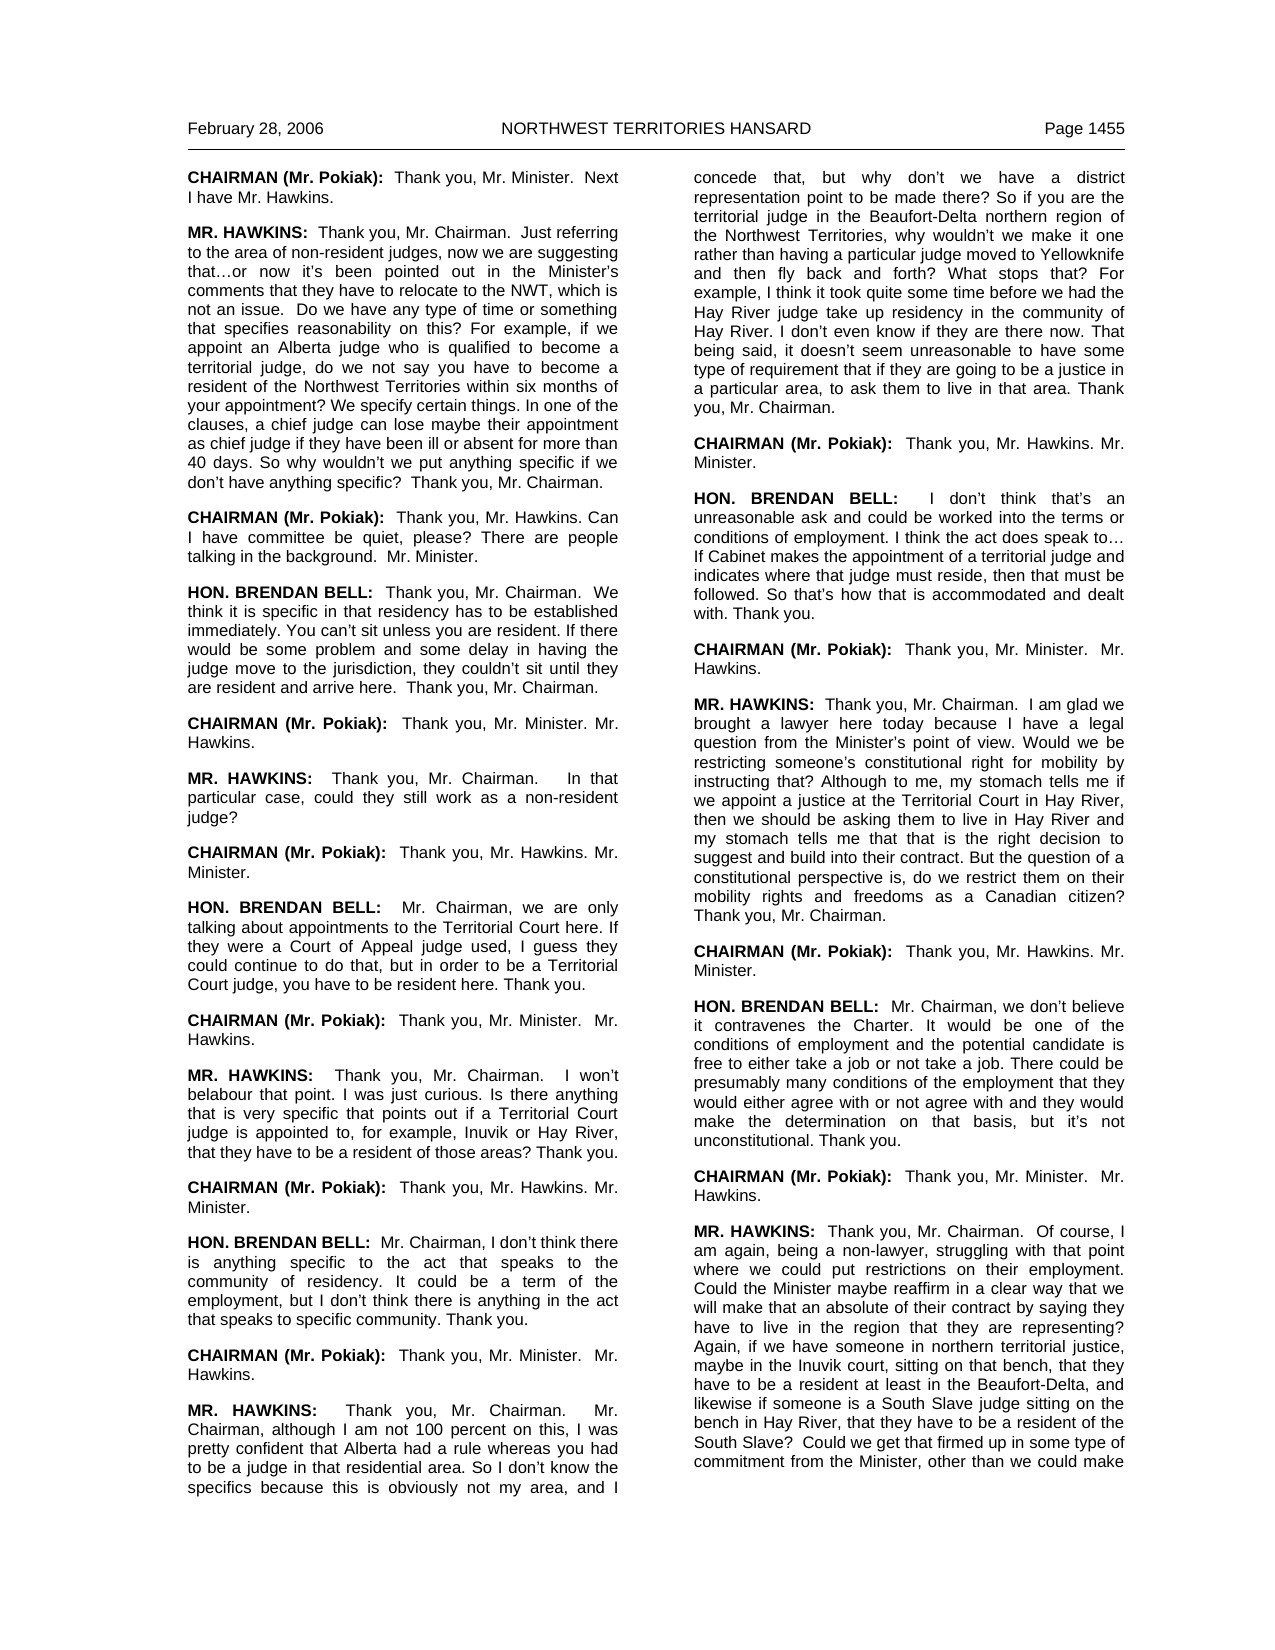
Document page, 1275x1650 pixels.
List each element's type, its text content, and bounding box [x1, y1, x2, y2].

text CHAIRMAN (Mr. Pokiak): Thank you, Mr. Minister. Next I have Mr. Hawkins. [187, 168, 619, 207]
text HON. BRENDAN BELL: Mr. Chairman, I don’t think there is anything specific to the act that speaks to the community of residency. It could be a term of the employment, but I don’t think there is anything in the act that speaks to specific community. Thank you. [187, 1233, 619, 1329]
text MR. HAWKINS: Thank you, Mr. Chairman. Mr. Chairman, although I am not 100 percent on this, I was pretty confident that had a rule whereas you had to be a judge in that residential area. So I don’t know the specifics because this is obviously not my area, and I concede that, but why don’t we have a district representation point to be made there? So if you are the territorial judge in the Beaufort-Delta northern region of the , why wouldn’t we make it one rather than having a particular judge moved to and then fly back and forth? What stops that? For example, I think it took quite some time before we had the Hay River judge take up residency in the community of . I don’t even know if they are there now. That being said, it doesn’t seem unreasonable to have some type of requirement that if they are going to be a justice in a particular area, to ask them to live in that area. Thank you, Mr. Chairman. [694, 168, 1125, 417]
text HON. BRENDAN BELL: Thank you, Mr. Chairman. We think it is specific in that residency has to be established immediately. You can’t sit unless you are resident. If there would be some problem and some delay in having the judge move to the jurisdiction, they couldn’t sit until they are resident and arrive here. Thank you, Mr. Chairman. [187, 582, 619, 697]
text MR. HAWKINS: Thank you, Mr. Chairman. Just referring to the area of non-resident judges, now we are suggesting that…or now it’s been pointed out in the Minister’s comments that they have to relocate to the NWT, which is not an issue. Do we have any type of time or something that specifies reasonability on this? For example, if we appoint an judge who is qualified to become a territorial judge, do we not say you have to become a resident of the within six months of your appointment? We specify certain things. In one of the clauses, a chief judge can lose maybe their appointment as chief judge if they have been ill or absent for more than 40 days. So why wouldn’t we put anything specific if we don’t have anything specific? Thank you, Mr. Chairman. [187, 223, 619, 492]
text CHAIRMAN (Mr. Pokiak): Thank you, Mr. Hawkins. Mr. Minister. [187, 1178, 619, 1217]
text MR. HAWKINS: Thank you, Mr. Chairman. I am glad we brought a lawyer here today because I have a legal question from the Minister’s point of view. Would we be restricting someone’s constitutional right for mobility by instructing that? Although to me, my stomach tells me if we appoint a justice at the in Hay River, then we should be asking them to live in and my stomach tells me that that is the right decision to suggest and build into their contract. But the question of a constitutional perspective is, do we restrict them on their mobility rights and freedoms as a Canadian citizen? Thank you, Mr. Chairman. [694, 695, 1125, 925]
text HON. BRENDAN BELL: Mr. Chairman, we are only talking about appointments to the here. If they were a Court of Appeal judge used, I guess they could continue to do that, but in order to be a judge, you have to be resident here. Thank you. [187, 898, 619, 994]
text HON. BRENDAN BELL: Mr. Chairman, we don’t believe it contravenes the Charter. It would be one of the conditions of employment and the potential candidate is free to either take a job or not take a job. There could be presumably many conditions of the employment that they would either agree with or not agree with and they would make the determination on that basis, but it’s not unconstitutional. Thank you. [694, 997, 1125, 1150]
text CHAIRMAN (Mr. Pokiak): Thank you, Mr. Hawkins. Mr. Minister. [694, 434, 1125, 472]
text CHAIRMAN (Mr. Pokiak): Thank you, Mr. Hawkins. Can I have committee be quiet, please? There are people talking in the background. Mr. Minister. [187, 508, 619, 566]
text CHAIRMAN (Mr. Pokiak): Thank you, Mr. Hawkins. Mr. Minister. [694, 942, 1125, 980]
text MR. HAWKINS: Thank you, Mr. Chairman. I won’t belabour that point. I was just curious. Is there anything that is very specific that points out if a judge is appointed to, for example, Inuvik or , that they have to be a resident of those areas? Thank you. [187, 1066, 619, 1162]
text HON. BRENDAN BELL: I don’t think that’s an unreasonable ask and could be worked into the terms or conditions of employment. I think the act does speak to…If Cabinet makes the appointment of a territorial judge and indicates where that judge must reside, then that must be followed. So that’s how that is accommodated and dealt with. Thank you. [694, 489, 1125, 623]
text CHAIRMAN (Mr. Pokiak): Thank you, Mr. Minister. Mr. Hawkins. [694, 1167, 1125, 1205]
text CHAIRMAN (Mr. Pokiak): Thank you, Mr. Minister. Mr. Hawkins. [187, 714, 619, 752]
text CHAIRMAN (Mr. Pokiak): Thank you, Mr. Hawkins. Mr. Minister. [187, 843, 619, 882]
text CHAIRMAN (Mr. Pokiak): Thank you, Mr. Minister. Mr. Hawkins. [187, 1011, 619, 1049]
text CHAIRMAN (Mr. Pokiak): Thank you, Mr. Minister. Mr. Hawkins. [694, 640, 1125, 678]
text CHAIRMAN (Mr. Pokiak): Thank you, Mr. Minister. Mr. Hawkins. [187, 1346, 619, 1384]
text MR. HAWKINS: Thank you, Mr. Chairman. In that particular case, could they still work as a non-resident judge? [187, 769, 619, 827]
